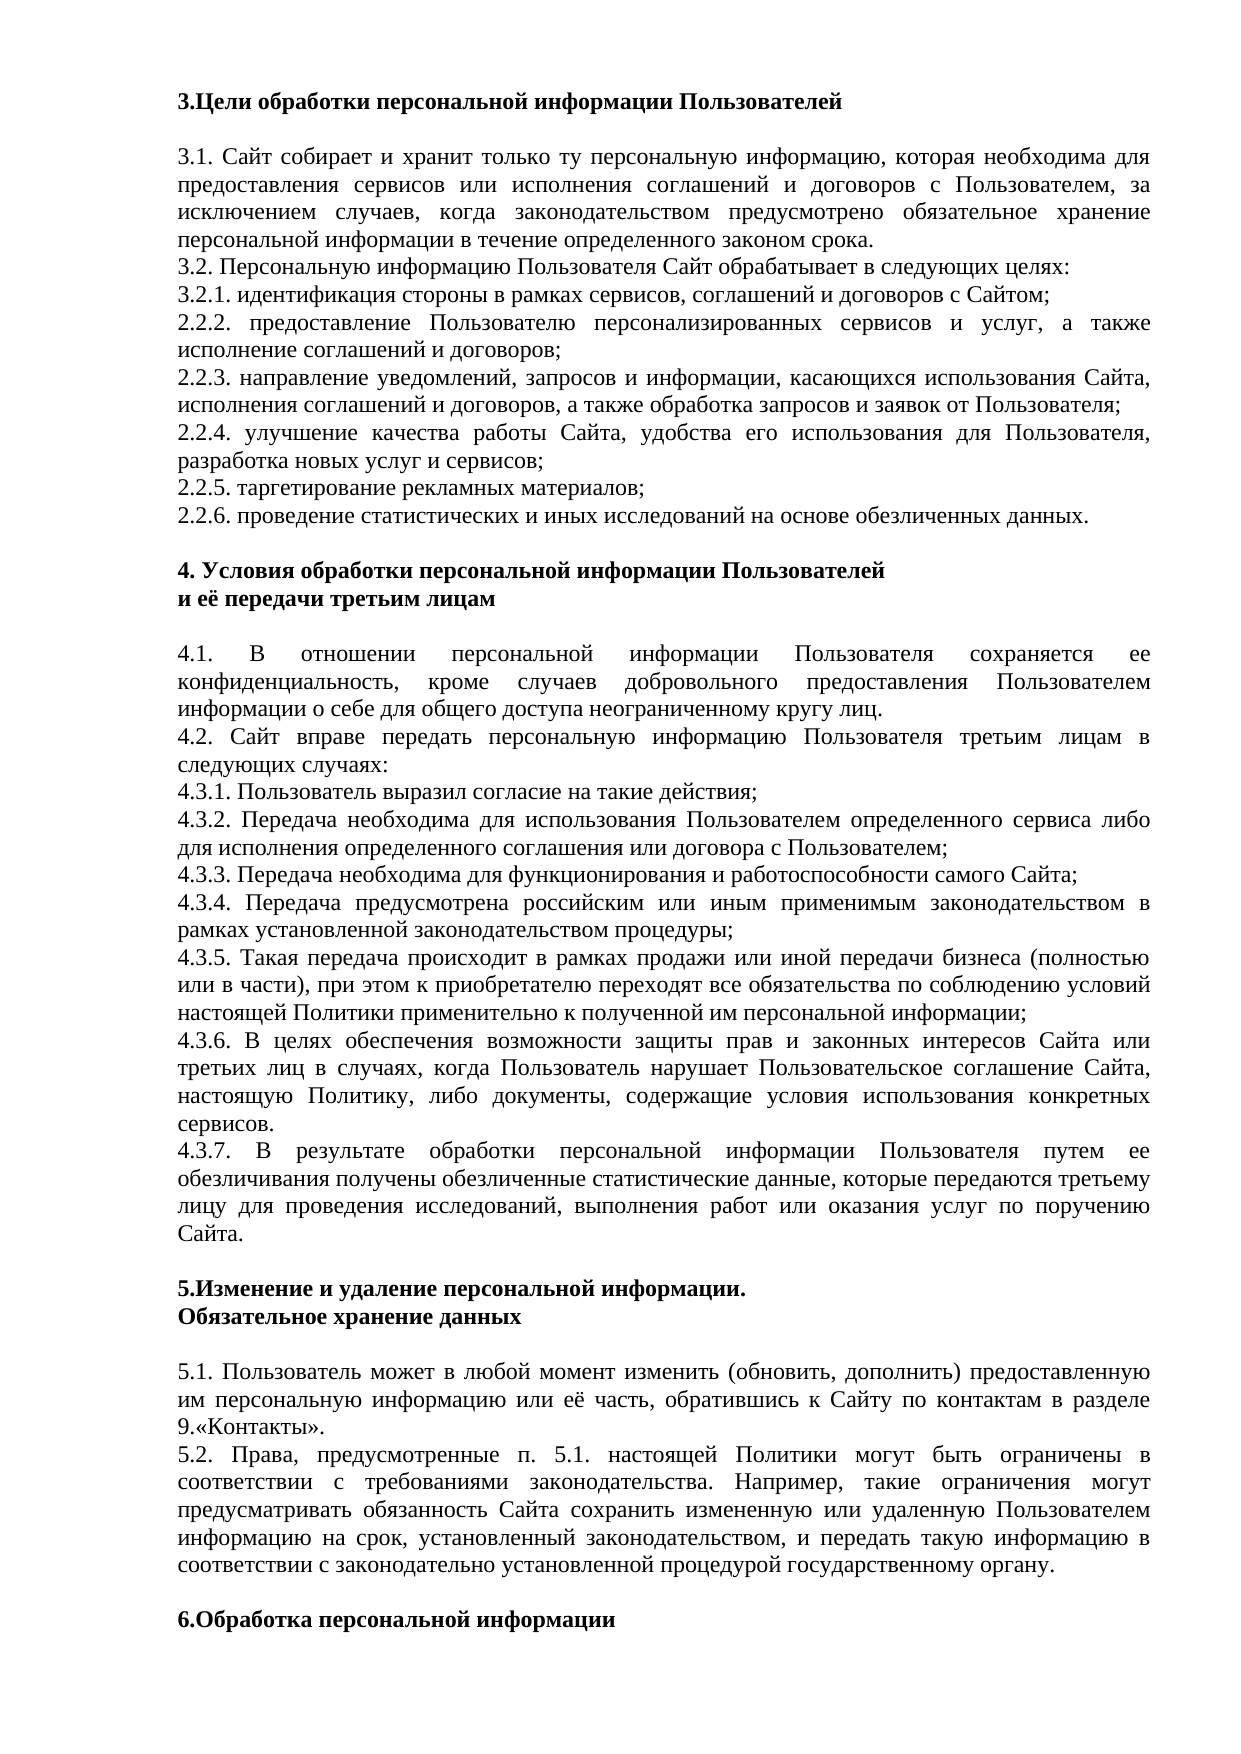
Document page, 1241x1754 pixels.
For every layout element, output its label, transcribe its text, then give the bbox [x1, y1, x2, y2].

text 3.Цели обработки персональной информации Пользователей [177, 87, 1152, 114]
text 2.2.2. предоставление Пользователю персонализированных сервисов и услуг, а также исполнение соглашений и договоров; [177, 308, 1152, 363]
text 4.3.2. Передача необходима для использования Пользователем определенного сервиса либо для исполнения определенного соглашения или договора с Пользователем; [177, 805, 1152, 860]
text 5.Изменение и удаление персональной информации. [177, 1274, 1152, 1302]
text 4.2. Сайт вправе передать персональную информацию Пользователя третьим лицам в следующих случаях: [177, 722, 1152, 777]
text 2.2.6. проведение статистических и иных исследований на основе обезличенных данных. [177, 501, 1152, 528]
text 4.3.3. Передача необходима для функционирования и работоспособности самого Сайта; [177, 860, 1152, 888]
text 6.Обработка персональной информации [177, 1605, 1152, 1633]
text 3.2. Персональную информацию Пользователя Сайт обрабатывает в следующих целях: [177, 252, 1152, 280]
subtitle и её передачи третьим лицам [177, 584, 1152, 611]
text Обязательное хранение данных [177, 1302, 1152, 1329]
subtitle 4. Условия обработки персональной информации Пользователей [177, 556, 1152, 584]
text 2.2.4. улучшение качества работы Сайта, удобства его использования для Пользователя, разработка новых услуг и сервисов; [177, 418, 1152, 473]
text 4.3.7. В результате обработки персональной информации Пользователя путем ее обезличивания получены обезличенные статистические данные, которые передаются третьему лицу для проведения исследований, выполнения работ или оказания услуг по поручению Сайта. [177, 1136, 1152, 1247]
text 2.2.5. таргетирование рекламных материалов; [177, 473, 1152, 501]
text 5.1. Пользователь может в любой момент изменить (обновить, дополнить) предоставленную им персональную информацию или её часть, обратившись к Сайту по контактам в разделе 9.«Контакты». [177, 1357, 1152, 1440]
text 4.1. В отношении персональной информации Пользователя сохраняется ее конфиденциальность, кроме случаев добровольного предоставления Пользователем информации о себе для общего доступа неограниченному кругу лиц. [177, 639, 1152, 722]
text 4.3.1. Пользователь выразил согласие на такие действия; [177, 777, 1152, 805]
text 3.2.1. идентификация стороны в рамках сервисов, соглашений и договоров с Сайтом; [177, 280, 1152, 308]
text 5.2. Права, предусмотренные п. 5.1. настоящей Политики могут быть ограничены в соответствии с требованиями законодательства. Например, такие ограничения могут предусматривать обязанность Сайта сохранить измененную или удаленную Пользователем информацию на срок, установленный законодательством, и передать такую информацию в соответствии с законодательно установленной процедурой государственному органу. [177, 1440, 1152, 1578]
text 3.1. Сайт собирает и хранит только ту персональную информацию, которая необходима для предоставления сервисов или исполнения соглашений и договоров с Пользователем, за исключением случаев, когда законодательством предусмотрено обязательное хранение персональной информации в течение определенного законом срока. [177, 142, 1152, 252]
text 4.3.4. Передача предусмотрена российским или иным применимым законодательством в рамках установленной законодательством процедуры; [177, 888, 1152, 943]
text 4.3.5. Такая передача происходит в рамках продажи или иной передачи бизнеса (полностью или в части), при этом к приобретателю переходят все обязательства по соблюдению условий настоящей Политики применительно к полученной им персональной информации; [177, 943, 1152, 1026]
text 2.2.3. направление уведомлений, запросов и информации, касающихся использования Сайта, исполнения соглашений и договоров, а также обработка запросов и заявок от Пользователя; [177, 363, 1152, 418]
text 4.3.6. В целях обеспечения возможности защиты прав и законных интересов Сайта или третьих лиц в случаях, когда Пользователь нарушает Пользовательское соглашение Сайта, настоящую Политику, либо документы, содержащие условия использования конкретных сервисов. [177, 1026, 1152, 1136]
